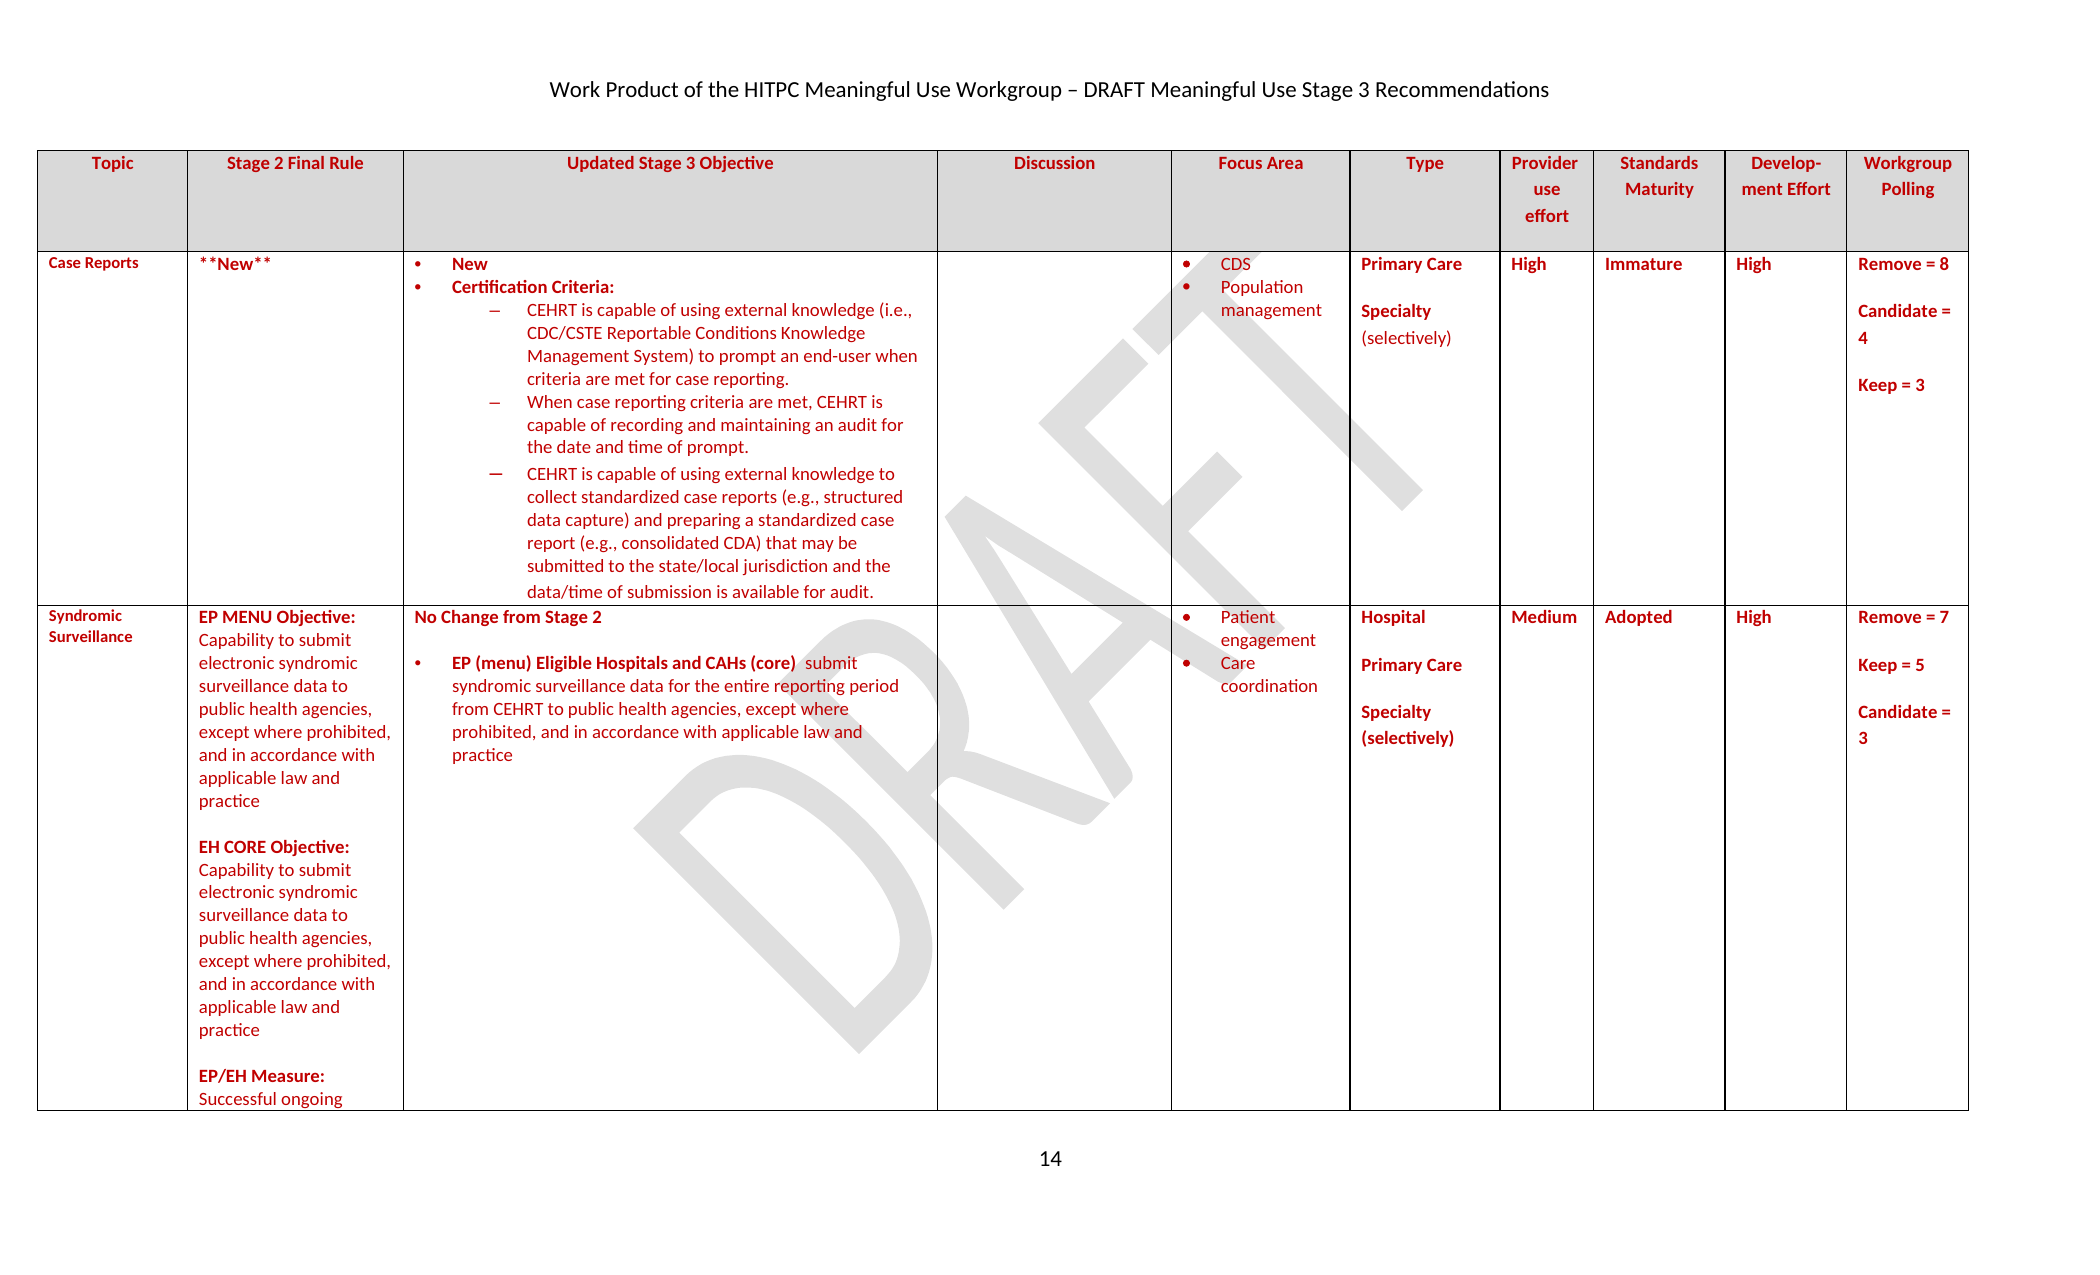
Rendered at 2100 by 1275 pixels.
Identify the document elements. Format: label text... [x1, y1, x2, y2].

table_header Standards Maturity [1594, 151, 1724, 251]
table_cell **New** [188, 252, 403, 605]
table_cell High [1726, 252, 1846, 605]
table_header Provider use effort [1501, 151, 1593, 251]
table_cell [404, 606, 937, 1110]
table_header Discussion [938, 151, 1171, 251]
table_header Focus Area [1172, 151, 1349, 251]
table_header Updated Stage 3 Objective [404, 151, 937, 251]
table_cell [938, 606, 1171, 1110]
table_header Stage 2 Final Rule [188, 151, 403, 251]
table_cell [1351, 606, 1499, 1110]
table_cell High [1501, 252, 1593, 605]
table_cell Primary Care Specialty (selectively) [1351, 252, 1499, 605]
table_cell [188, 606, 403, 1110]
table_cell Immature [1594, 252, 1724, 605]
table_cell New Certification Criteria: CEHRT is capable of using external knowledge (i.e., CDC/CSTE Reportable Conditions Knowledge Management System) to prompt an end-user when criteria are met for case reporting. When case reporting criteria are met, CEHRT is capable of recording and maintaining an audit for the date and time of prompt. CEHRT is capable of using external knowledge to collect standardized case reports (e.g., structured data capture) and preparing a standardized case report (e.g., consolidated CDA) that may be submitted to the state/local jurisdiction and the data/time of submission is available for audit. [404, 252, 937, 605]
table_header Develop-ment Effort [1726, 151, 1846, 251]
table_cell CDS Population management [1172, 252, 1349, 605]
table_cell Adopted [1594, 606, 1724, 1110]
table_cell Patient engagement Care coordination [1172, 606, 1349, 1110]
table_cell Medium [1501, 606, 1593, 1110]
table_header Type [1351, 151, 1499, 251]
table_header Topic [38, 151, 187, 251]
table_header Workgroup Polling [1847, 151, 1968, 251]
table_cell Syndromic Surveillance [38, 606, 187, 1110]
table_cell Remove = 8 Candidate = 4 Keep = 3 [1847, 252, 1968, 605]
table_cell Remove = 7 Keep = 5 Candidate = 3 [1847, 606, 1968, 1110]
table_cell Case Reports [38, 252, 187, 605]
table_cell High [1726, 606, 1846, 1110]
table_cell [938, 252, 1171, 605]
